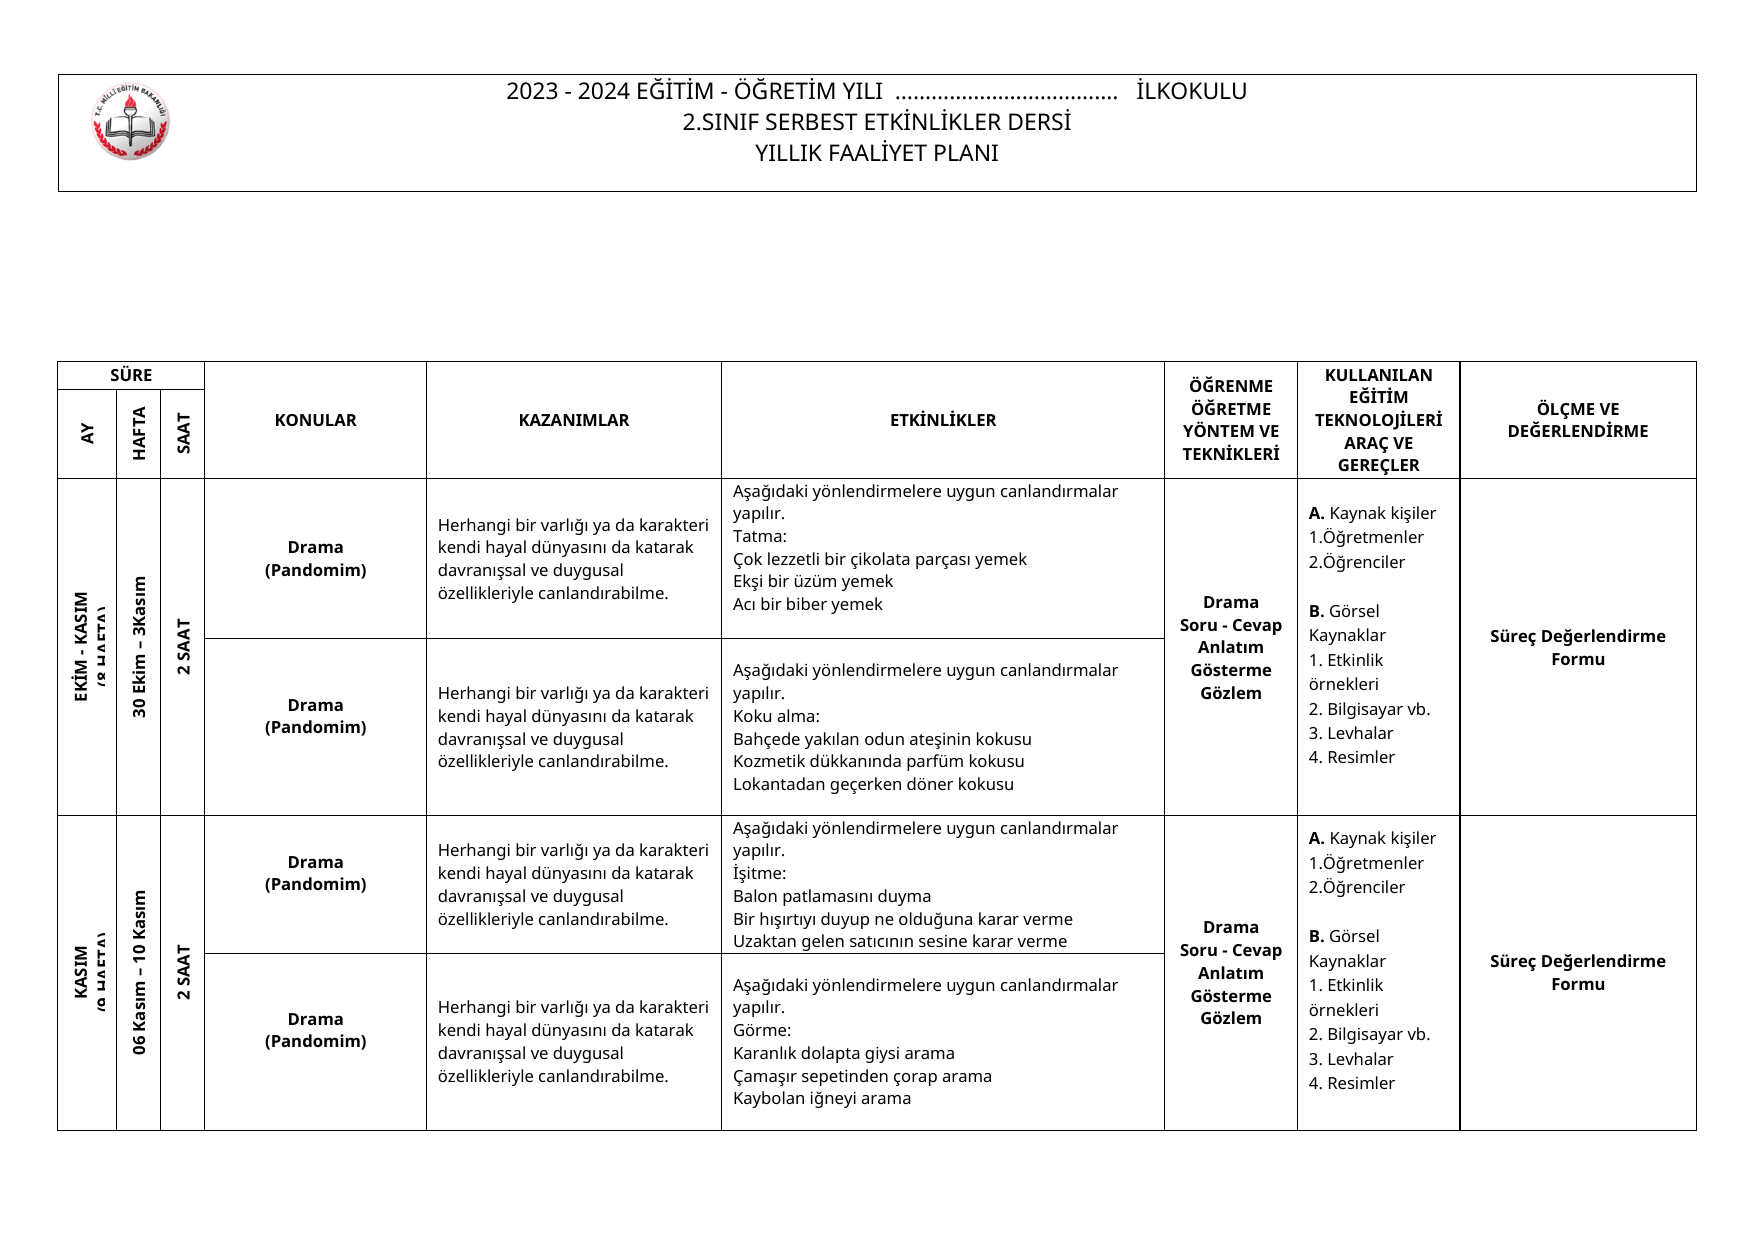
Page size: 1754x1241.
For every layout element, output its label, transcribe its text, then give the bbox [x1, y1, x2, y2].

table_cell Aşağıdaki yönlendirmelere uygun canlandırmalar yapılır. İşitme: Balon patlamasını duyma Bir hışırtıyı duyup ne olduğuna karar verme Uzaktan gelen satıcının sesine karar verme [722, 816, 1164, 952]
table_cell A. Kaynak kişiler 1.Öğretmenler 2.Öğrenciler B. Görsel Kaynaklar 1. Etkinlik örnekleri 2. Bilgisayar vb. 3. Levhalar 4. Resimler [1298, 816, 1459, 1129]
table_cell Drama (Pandomim) [205, 639, 426, 815]
table_cell Herhangi bir varlığı ya da karakteri kendi hayal dünyasını da katarak davranışsal ve duygusal özellikleriyle canlandırabilme. [427, 479, 721, 638]
table_cell Süreç Değerlendirme Formu [1461, 816, 1696, 1129]
table_header KULLANILAN EĞİTİM TEKNOLOJİLERİ ARAÇ VE GEREÇLER [1298, 362, 1459, 478]
table_cell Drama Soru - Cevap Anlatım Gösterme Gözlem [1165, 479, 1297, 815]
table_cell 2 SAAT [161, 816, 204, 1129]
table_cell Herhangi bir varlığı ya da karakteri kendi hayal dünyasını da katarak davranışsal ve duygusal özellikleriyle canlandırabilme. [427, 639, 721, 815]
table_header ÖĞRENME ÖĞRETME YÖNTEM VE TEKNİKLERİ [1165, 362, 1297, 478]
table_header SÜRE [58, 362, 204, 389]
table_cell Herhangi bir varlığı ya da karakteri kendi hayal dünyasını da katarak davranışsal ve duygusal özellikleriyle canlandırabilme. [427, 816, 721, 952]
table_cell EKİM - KASIM (8.HAFTA) [58, 479, 116, 815]
table_cell Drama Soru - Cevap Anlatım Gösterme Gözlem [1165, 816, 1297, 1129]
table_header KONULAR [205, 362, 426, 478]
table_cell Drama (Pandomim) [205, 816, 426, 952]
table_cell Herhangi bir varlığı ya da karakteri kendi hayal dünyasını da katarak davranışsal ve duygusal özellikleriyle canlandırabilme. [427, 954, 721, 1129]
table_cell AY [58, 390, 116, 478]
table_header ÖLÇME VE DEĞERLENDİRME [1461, 362, 1696, 478]
table_cell Süreç Değerlendirme Formu [1461, 479, 1696, 815]
table_cell Aşağıdaki yönlendirmelere uygun canlandırmalar yapılır. Tatma: Çok lezzetli bir çikolata parçası yemek Ekşi bir üzüm yemek Acı bir biber yemek [722, 479, 1164, 638]
table_cell 06 Kasım – 10 Kasım [117, 816, 160, 1129]
table_cell HAFTA [117, 390, 160, 478]
table_cell Drama (Pandomim) [205, 954, 426, 1129]
table_cell Aşağıdaki yönlendirmelere uygun canlandırmalar yapılır. Koku alma: Bahçede yakılan odun ateşinin kokusu Kozmetik dükkanında parfüm kokusu Lokantadan geçerken döner kokusu [722, 639, 1164, 815]
table_header ETKİNLİKLER [722, 362, 1164, 478]
table_header KAZANIMLAR [427, 362, 721, 478]
table_cell KASIM (9.HAFTA) [58, 816, 116, 1129]
table_cell SAAT [161, 390, 204, 478]
table_cell Drama (Pandomim) [205, 479, 426, 638]
table_cell 2 SAAT [161, 479, 204, 815]
picture [85, 77, 175, 167]
table_cell 30 Ekim – 3Kasım [117, 479, 160, 815]
table_cell A. Kaynak kişiler 1.Öğretmenler 2.Öğrenciler B. Görsel Kaynaklar 1. Etkinlik örnekleri 2. Bilgisayar vb. 3. Levhalar 4. Resimler [1298, 479, 1459, 815]
table_cell Aşağıdaki yönlendirmelere uygun canlandırmalar yapılır. Görme: Karanlık dolapta giysi arama Çamaşır sepetinden çorap arama Kaybolan iğneyi arama [722, 954, 1164, 1129]
